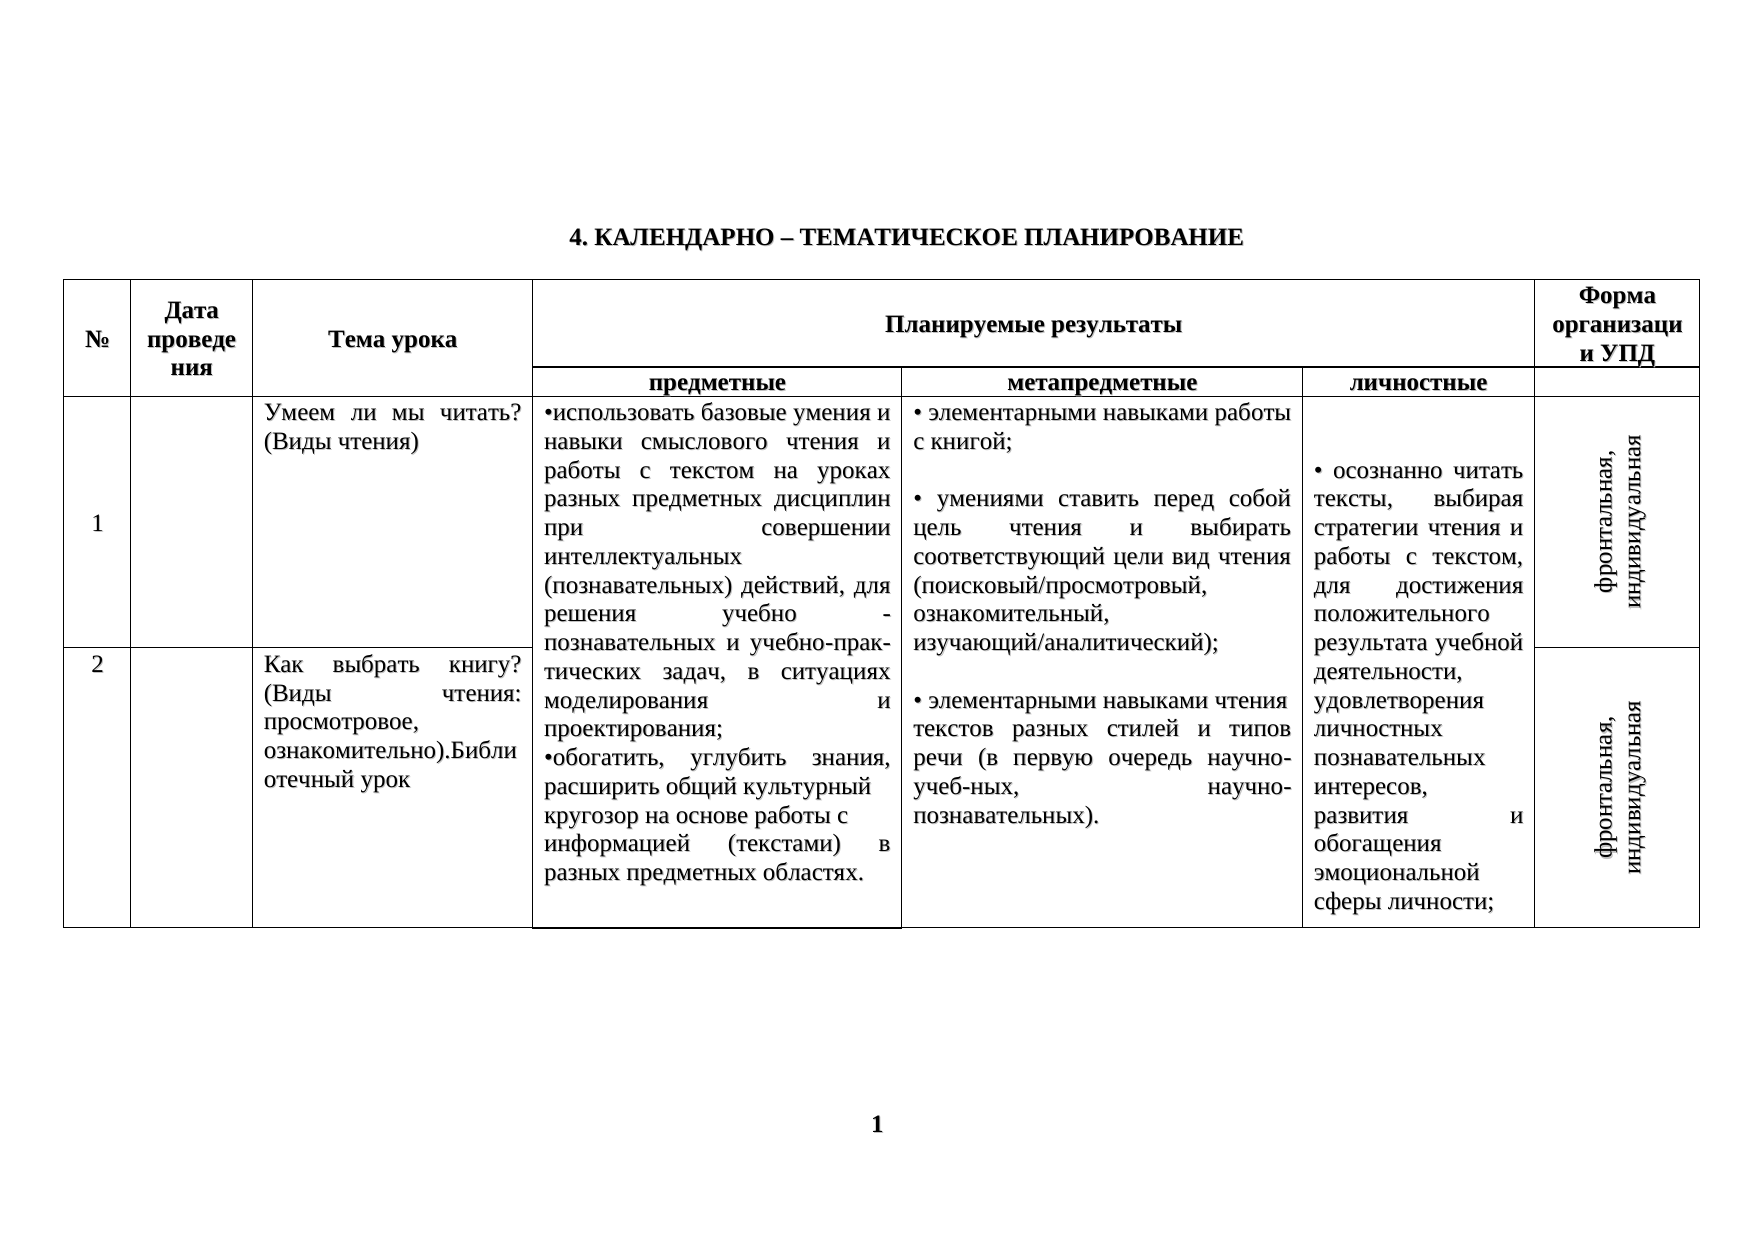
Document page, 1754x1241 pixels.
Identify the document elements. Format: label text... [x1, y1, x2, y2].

table_cell [1535, 368, 1699, 396]
table_header Планируемые результаты [533, 280, 1534, 366]
table_header Дата проведения [131, 280, 252, 396]
table_cell метапредметные [902, 368, 1302, 396]
text 4. КАЛЕНДАРНО – ТЕМАТИЧЕСКОЕ ПЛАНИРОВАНИЕ [75, 222, 1679, 250]
table_cell Умеем ли мы читать? (Виды чтения) [253, 397, 532, 647]
table_cell [131, 397, 252, 647]
table_header Тема урока [253, 280, 532, 396]
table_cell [1535, 648, 1699, 927]
table_header № [64, 280, 130, 396]
table_cell [131, 648, 252, 927]
table_header Форма организации УПД [1535, 280, 1699, 366]
table_cell • осознанно читать тексты, выбирая стратегии чтения и работы с текстом, для достижения положительного результата учебной деятельности, удовлетворения личностных познавательных интересов, развития и обогащения эмоциональной сферы личности; • использовать полученный опыт восприятия и понимания информации для формирования собственной позиции, оценочного мнения на основе прочитанных текстов. [1303, 397, 1534, 927]
table_cell предметные [533, 368, 901, 396]
table_cell Как выбрать книгу? (Виды чтения: просмотровое, ознакомительно).Библиотечный урок [253, 648, 532, 927]
table_cell 1 [64, 397, 130, 647]
table_cell фронтальная, индивидуальная [1535, 397, 1699, 647]
table_cell 2 [64, 648, 130, 927]
table_cell •использовать базовые умения и навыки смыслового чтения и работы с текстом на уроках разных предметных дисциплин при совершении интеллектуальных (познавательных) действий, для решения учебно - познавательных и учебно-прак-тических задач, в ситуациях моделирования и проектирования; •обогатить, углубить знания, расширить общий культурный кругозор на основе работы с информацией (текстами) в разных предметных областях. [533, 397, 901, 927]
table_cell личностные [1303, 368, 1534, 396]
